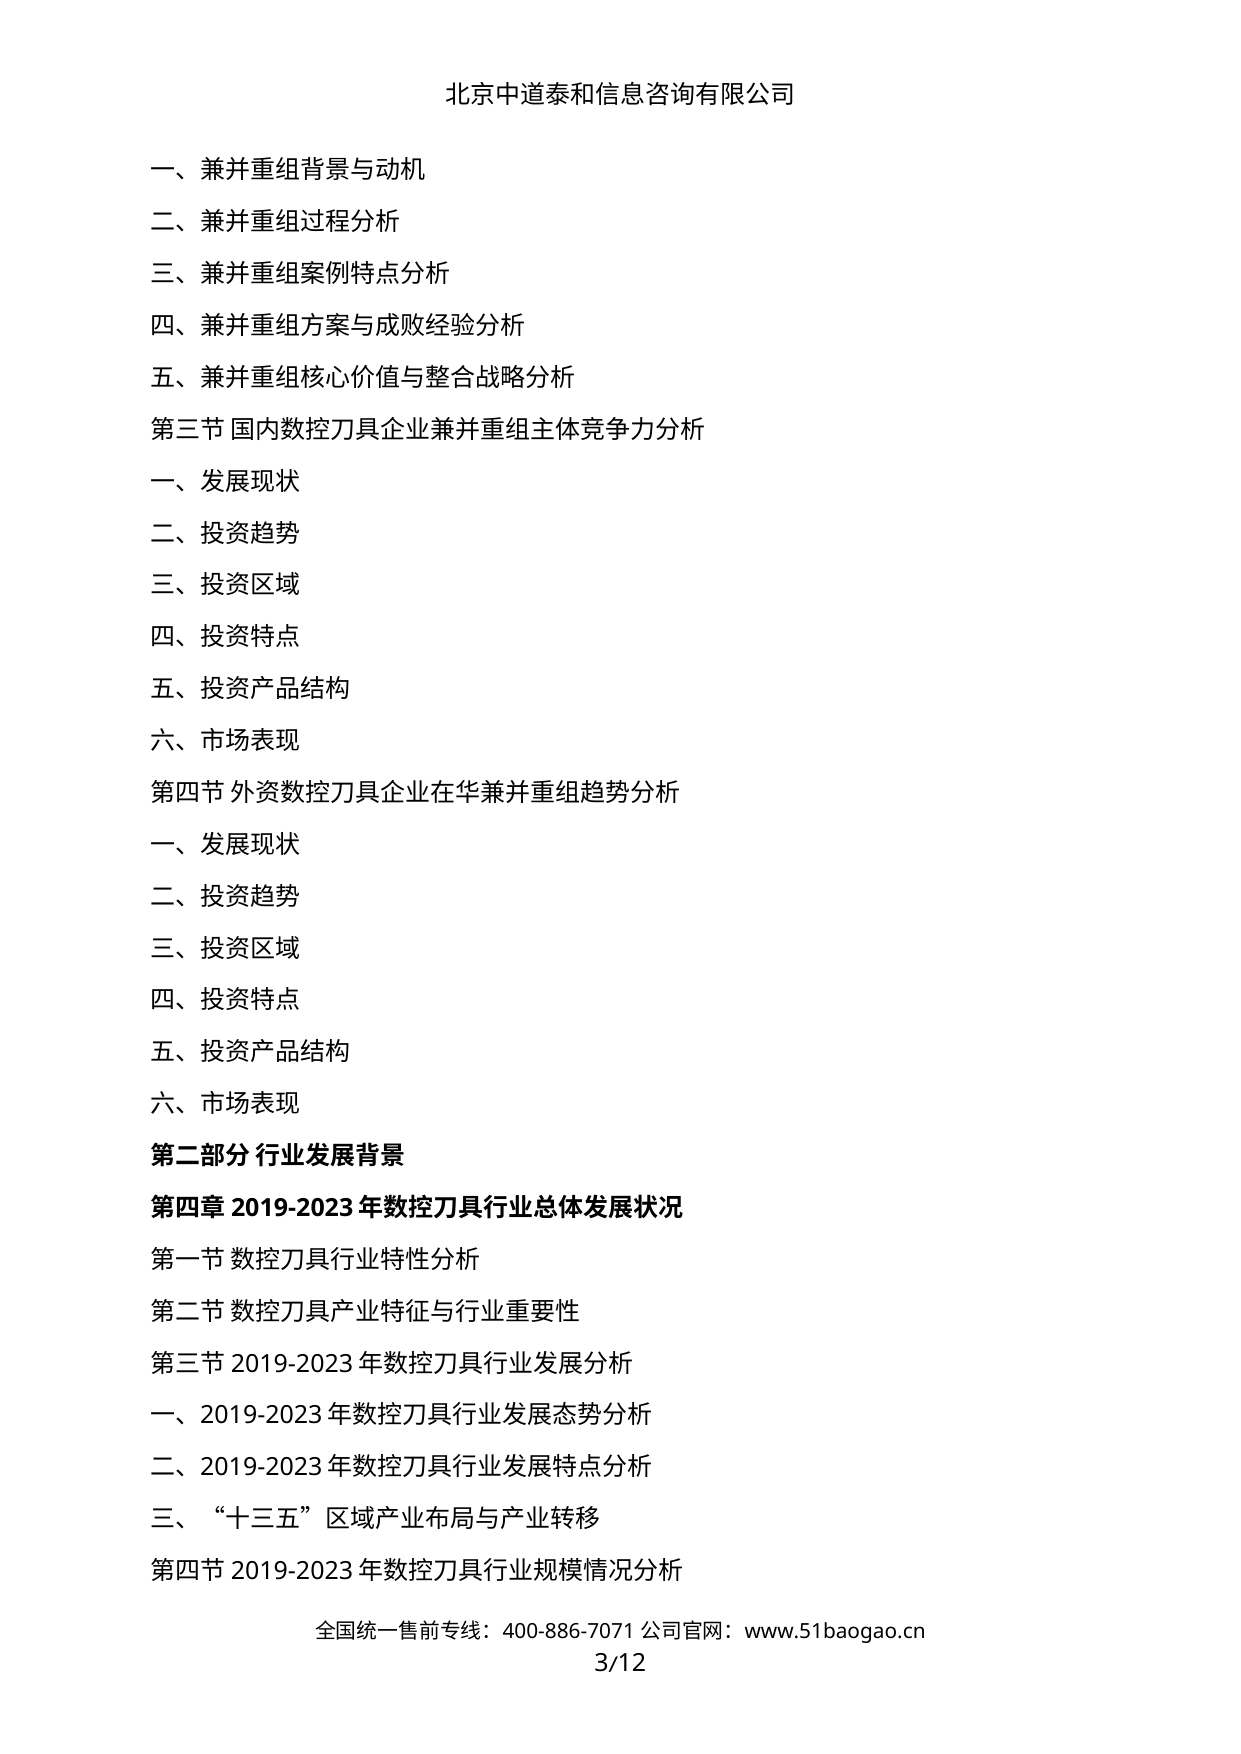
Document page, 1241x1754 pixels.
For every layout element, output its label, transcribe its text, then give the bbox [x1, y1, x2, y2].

text 二、投资趋势 [150, 513, 1090, 549]
text 二、投资趋势 [150, 876, 1090, 912]
text 一、2019-2023年数控刀具行业发展态势分析 [150, 1395, 1090, 1431]
text 三、“十三五”区域产业布局与产业转移 [150, 1499, 1090, 1535]
text 三、兼并重组案例特点分析 [150, 254, 1090, 290]
text 第四节 外资数控刀具企业在华兼并重组趋势分析 [150, 772, 1090, 809]
text 第二部分 行业发展背景 [150, 1136, 1090, 1172]
text 三、投资区域 [150, 928, 1090, 964]
text 一、兼并重组背景与动机 [150, 150, 1090, 186]
text 第四节 2019-2023年数控刀具行业规模情况分析 [150, 1551, 1090, 1587]
text 五、兼并重组核心价值与整合战略分析 [150, 357, 1090, 394]
text 五、投资产品结构 [150, 669, 1090, 705]
text 第三节 国内数控刀具企业兼并重组主体竞争力分析 [150, 409, 1090, 446]
text 四、投资特点 [150, 617, 1090, 653]
text 第二节 数控刀具产业特征与行业重要性 [150, 1291, 1090, 1327]
text 第一节 数控刀具行业特性分析 [150, 1239, 1090, 1276]
text 四、投资特点 [150, 980, 1090, 1016]
text 四、兼并重组方案与成败经验分析 [150, 306, 1090, 342]
text 第三节 2019-2023年数控刀具行业发展分析 [150, 1343, 1090, 1379]
text 一、发展现状 [150, 824, 1090, 861]
text 三、投资区域 [150, 565, 1090, 601]
text 第四章 2019-2023年数控刀具行业总体发展状况 [150, 1187, 1090, 1224]
text 一、发展现状 [150, 461, 1090, 497]
text 六、市场表现 [150, 721, 1090, 757]
text 六、市场表现 [150, 1084, 1090, 1120]
text 二、兼并重组过程分析 [150, 202, 1090, 238]
text 五、投资产品结构 [150, 1032, 1090, 1068]
text 二、2019-2023年数控刀具行业发展特点分析 [150, 1447, 1090, 1483]
